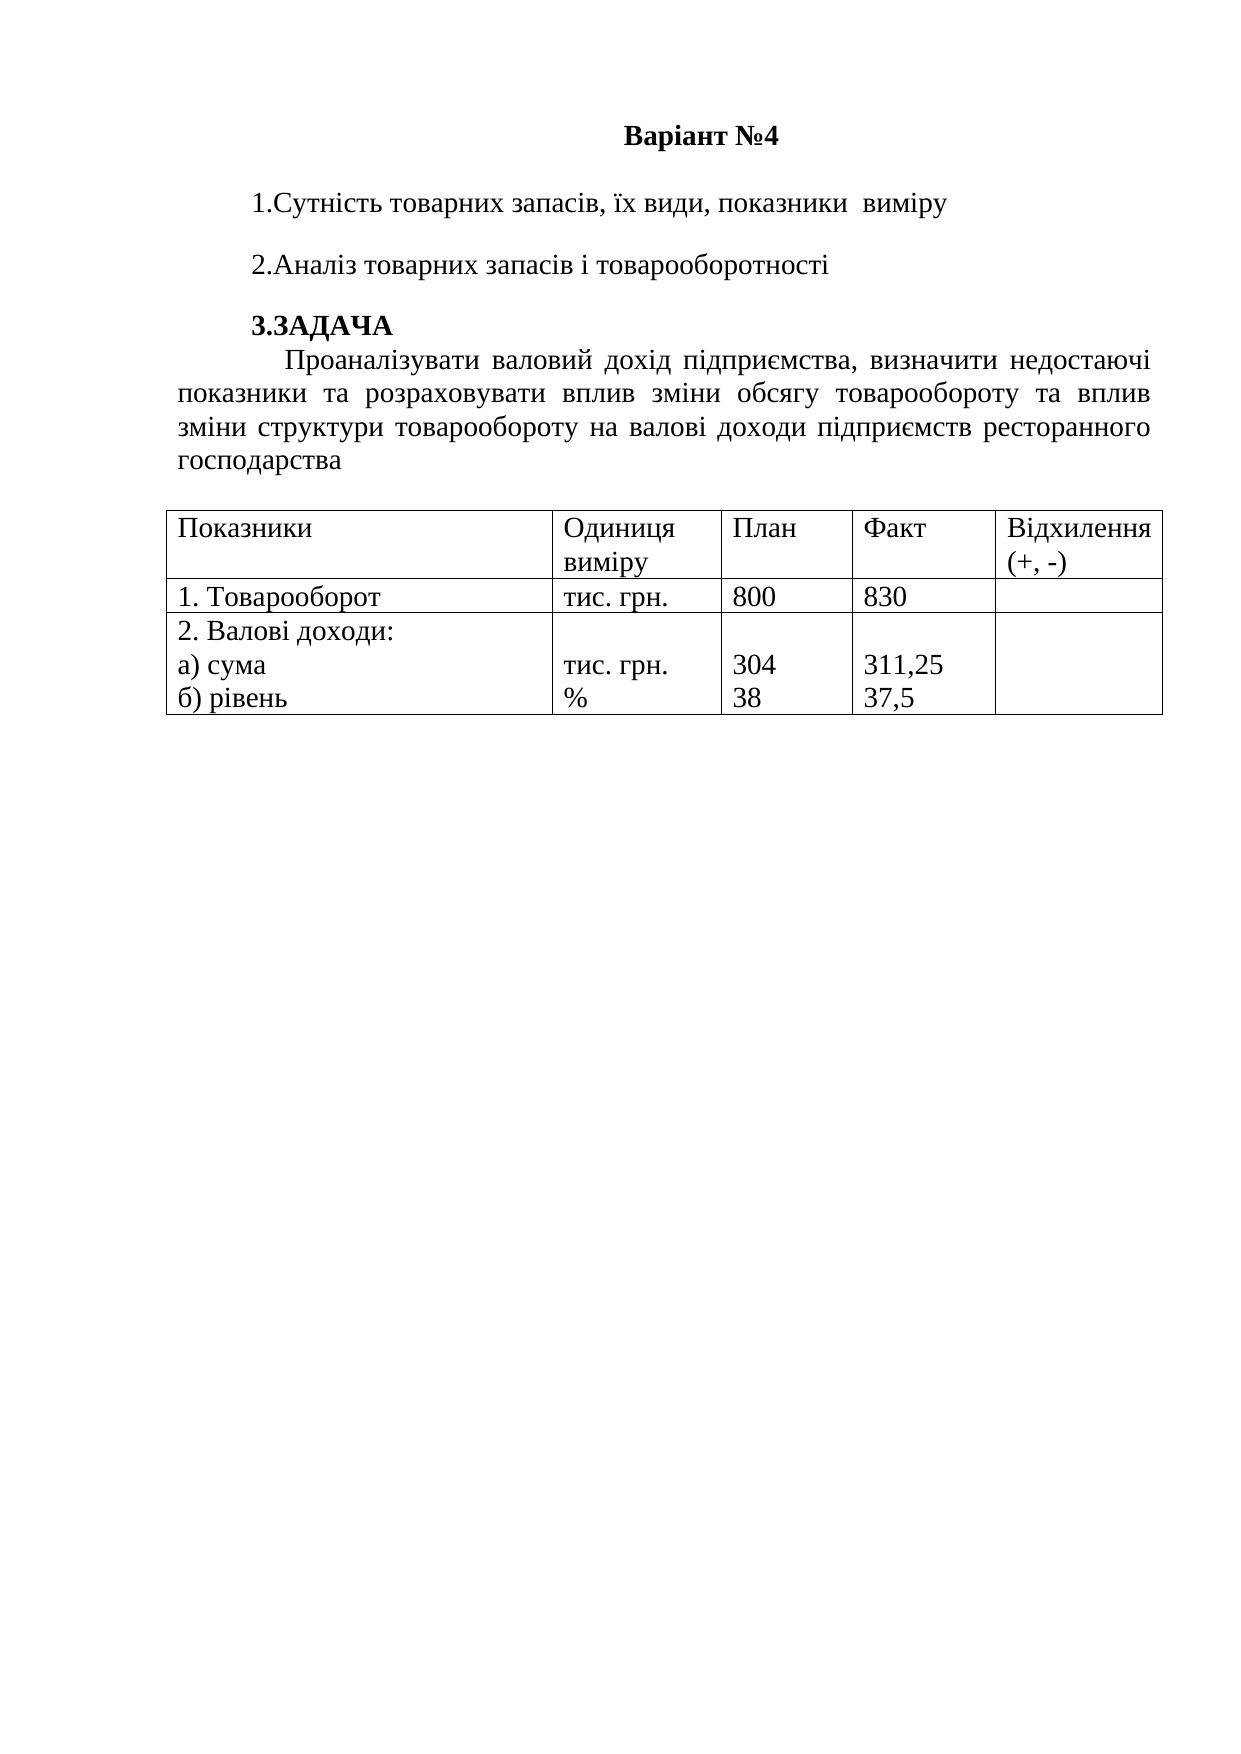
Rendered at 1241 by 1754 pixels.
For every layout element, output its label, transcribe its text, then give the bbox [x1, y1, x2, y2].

table_cell 2. Валові доходи: а) сума б) рівень [167, 613, 552, 714]
table_cell [996, 579, 1162, 612]
table_cell 304 38 [722, 613, 852, 714]
text 3.ЗАДАЧА [177, 308, 1152, 342]
table_cell тис. грн. % [553, 613, 721, 714]
table_header Відхилення (+, -) [996, 511, 1162, 578]
table_header Одиниця виміру [553, 511, 721, 578]
table_cell 311,25 37,5 [853, 613, 995, 714]
table_header Факт [853, 511, 995, 578]
text Проаналізувати валовий дохід підприємства, визначити недостаючі показники та розраховувати вплив зміни обсягу товарообороту та вплив зміни структури товарообороту на валові доходи підприємств ресторанного господарства [177, 342, 1152, 476]
table_cell 830 [853, 579, 995, 612]
text 1.Сутність товарних запасів, їх види, показники виміру [177, 185, 1152, 219]
table_header План [722, 511, 852, 578]
table_cell [996, 613, 1162, 714]
table_cell 1. Товарооборот [167, 579, 552, 612]
table_cell 800 [722, 579, 852, 612]
text 2.Аналіз товарних запасів і товарооборотності [177, 247, 1152, 280]
text Варіант №4 [177, 118, 1152, 152]
table_header Показники [167, 511, 552, 578]
table_cell тис. грн. [553, 579, 721, 612]
